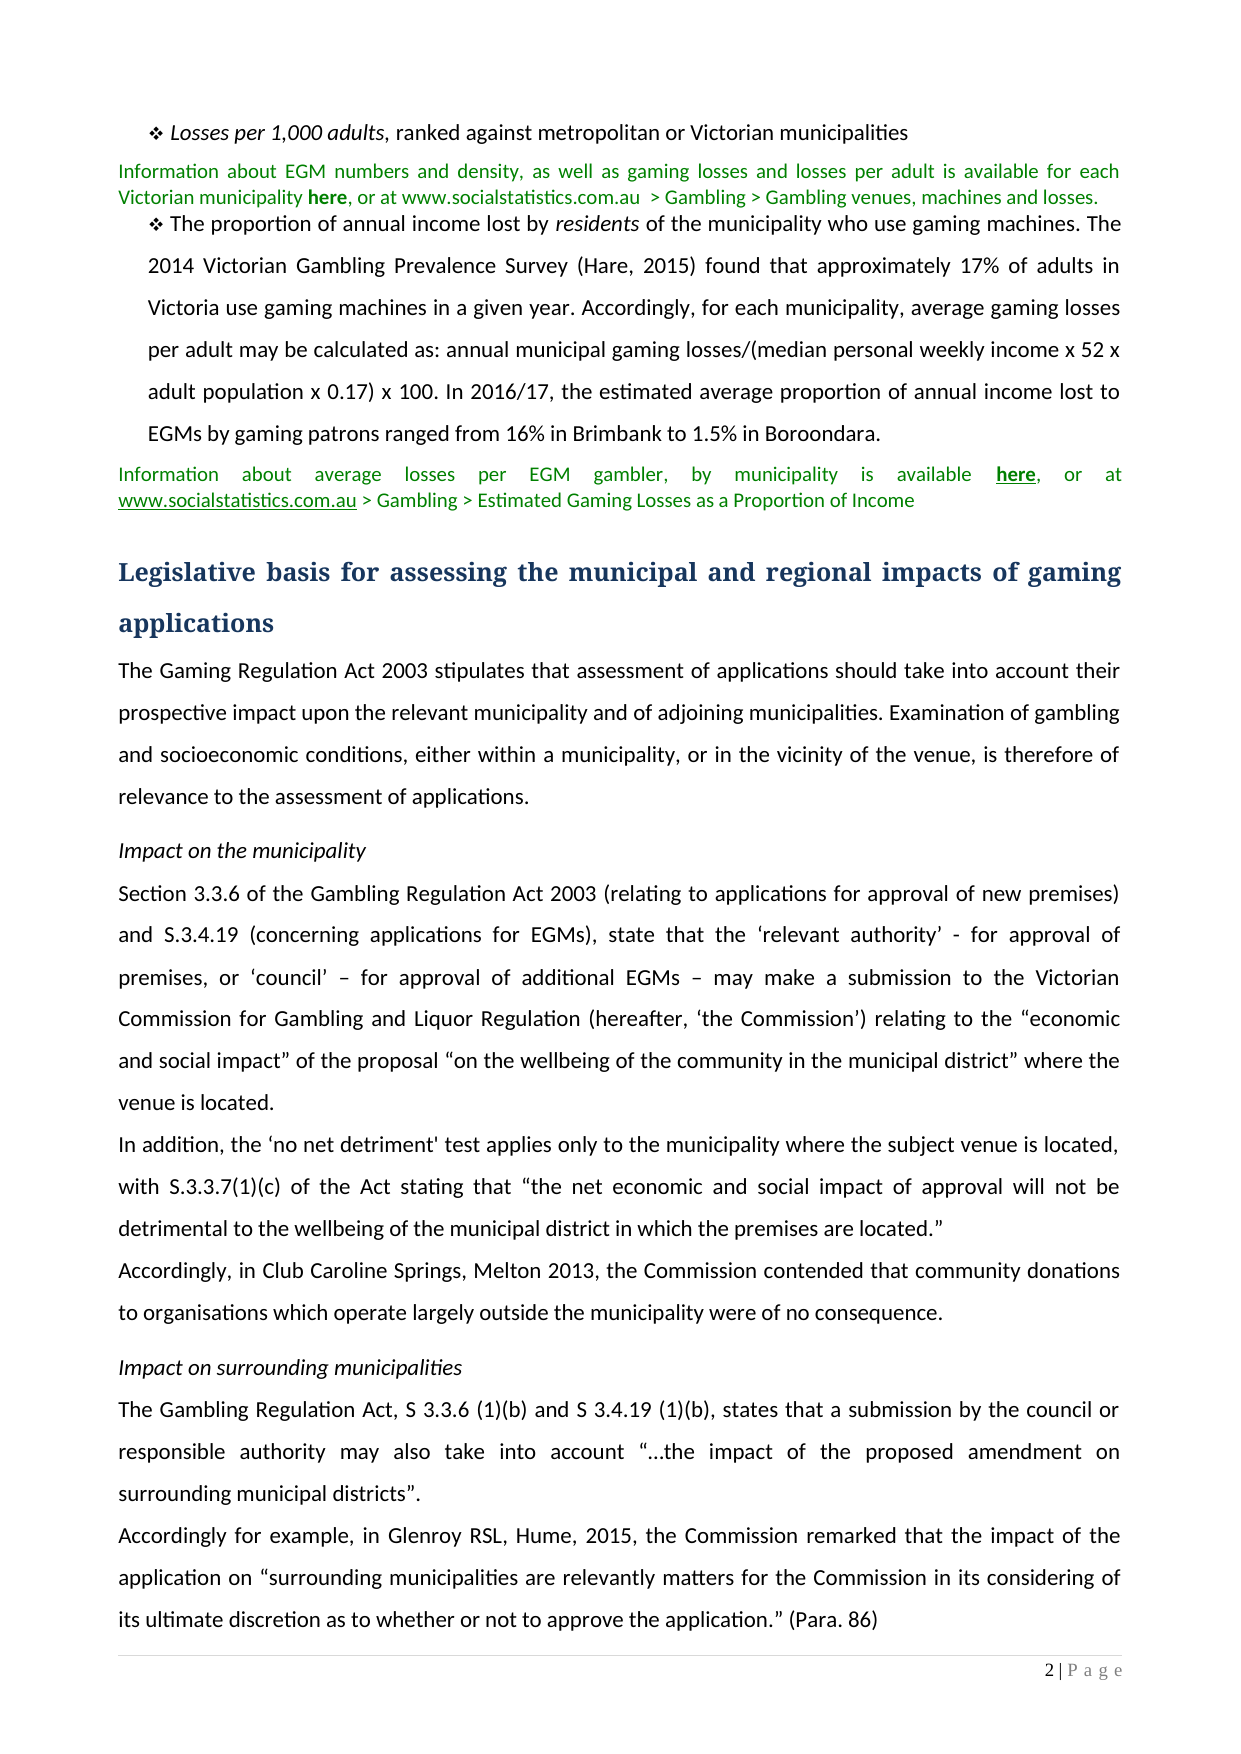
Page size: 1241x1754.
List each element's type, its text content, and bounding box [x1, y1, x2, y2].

text Section 3.3.6 of the Gambling Regulation Act 2003 (relating to applications for approval of new premises) and S.3.4.19 (concerning applications for EGMs), state that the ‘relevant authority’ - for approval of premises, or ‘council’ – for approval of additional EGMs – may make a submission to the Victorian Commission for Gambling and Liquor Regulation (hereafter, ‘the Commission’) relating to the “economic and social impact” of the proposal “on the wellbeing of the community in the municipal district” where the venue is located. [118, 879, 1122, 1117]
text Impact on surrounding municipalities [118, 1353, 1122, 1381]
text Information about average losses per EGM gambler, by municipality is available here, or at www.socialstatistics.com.au > Gambling > Estimated Gaming Losses as a Proportion of Income [118, 461, 1122, 512]
text The Gambling Regulation Act, S 3.3.6 (1)(b) and S 3.4.19 (1)(b), states that a submission by the council or responsible authority may also take into account “…the impact of the proposed amendment on surrounding municipal districts”. [118, 1395, 1122, 1507]
text The proportion of annual income lost by residents of the municipality who use gaming machines. The 2014 Victorian Gambling Prevalence Survey (Hare, 2015) found that approximately 17% of adults in Victoria use gaming machines in a given year. Accordingly, for each municipality, average gaming losses per adult may be calculated as: annual municipal gaming losses/(median personal weekly income x 52 x adult population x 0.17) x 100. In 2016/17, the estimated average proportion of annual income lost to EGMs by gaming patrons ranged from 16% in Brimbank to 1.5% in Boroondara. [148, 209, 1122, 447]
text Information about EGM numbers and density, as well as gaming losses and losses per adult is available for each Victorian municipality here, or at www.socialstatistics.com.au > Gambling > Gambling venues, machines and losses. [118, 159, 1122, 209]
text Accordingly, in Club Caroline Springs, Melton 2013, the Commission contended that community donations to organisations which operate largely outside the municipality were of no consequence. [118, 1256, 1122, 1326]
text Impact on the municipality [118, 837, 1122, 865]
text The Gaming Regulation Act 2003 stipulates that assessment of applications should take into account their prospective impact upon the relevant municipality and of adjoining municipalities. Examination of gambling and socioeconomic conditions, either within a municipality, or in the vicinity of the venue, is therefore of relevance to the assessment of applications. [118, 656, 1122, 810]
text Legislative basis for assessing the municipal and regional impacts of gaming applications [118, 554, 1122, 639]
text In addition, the ‘no net detriment' test applies only to the municipality where the subject venue is located, with S.3.3.7(1)(c) of the Act stating that “the net economic and social impact of approval will not be detrimental to the wellbeing of the municipal district in which the premises are located.” [118, 1131, 1122, 1242]
text Accordingly for example, in Glenroy RSL, Hume, 2015, the Commission remarked that the impact of the application on “surrounding municipalities are relevantly matters for the Commission in its considering of its ultimate discretion as to whether or not to approve the application.” (Para. 86) [118, 1521, 1122, 1633]
text Losses per 1,000 adults, ranked against metropolitan or Victorian municipalities [148, 118, 1122, 146]
